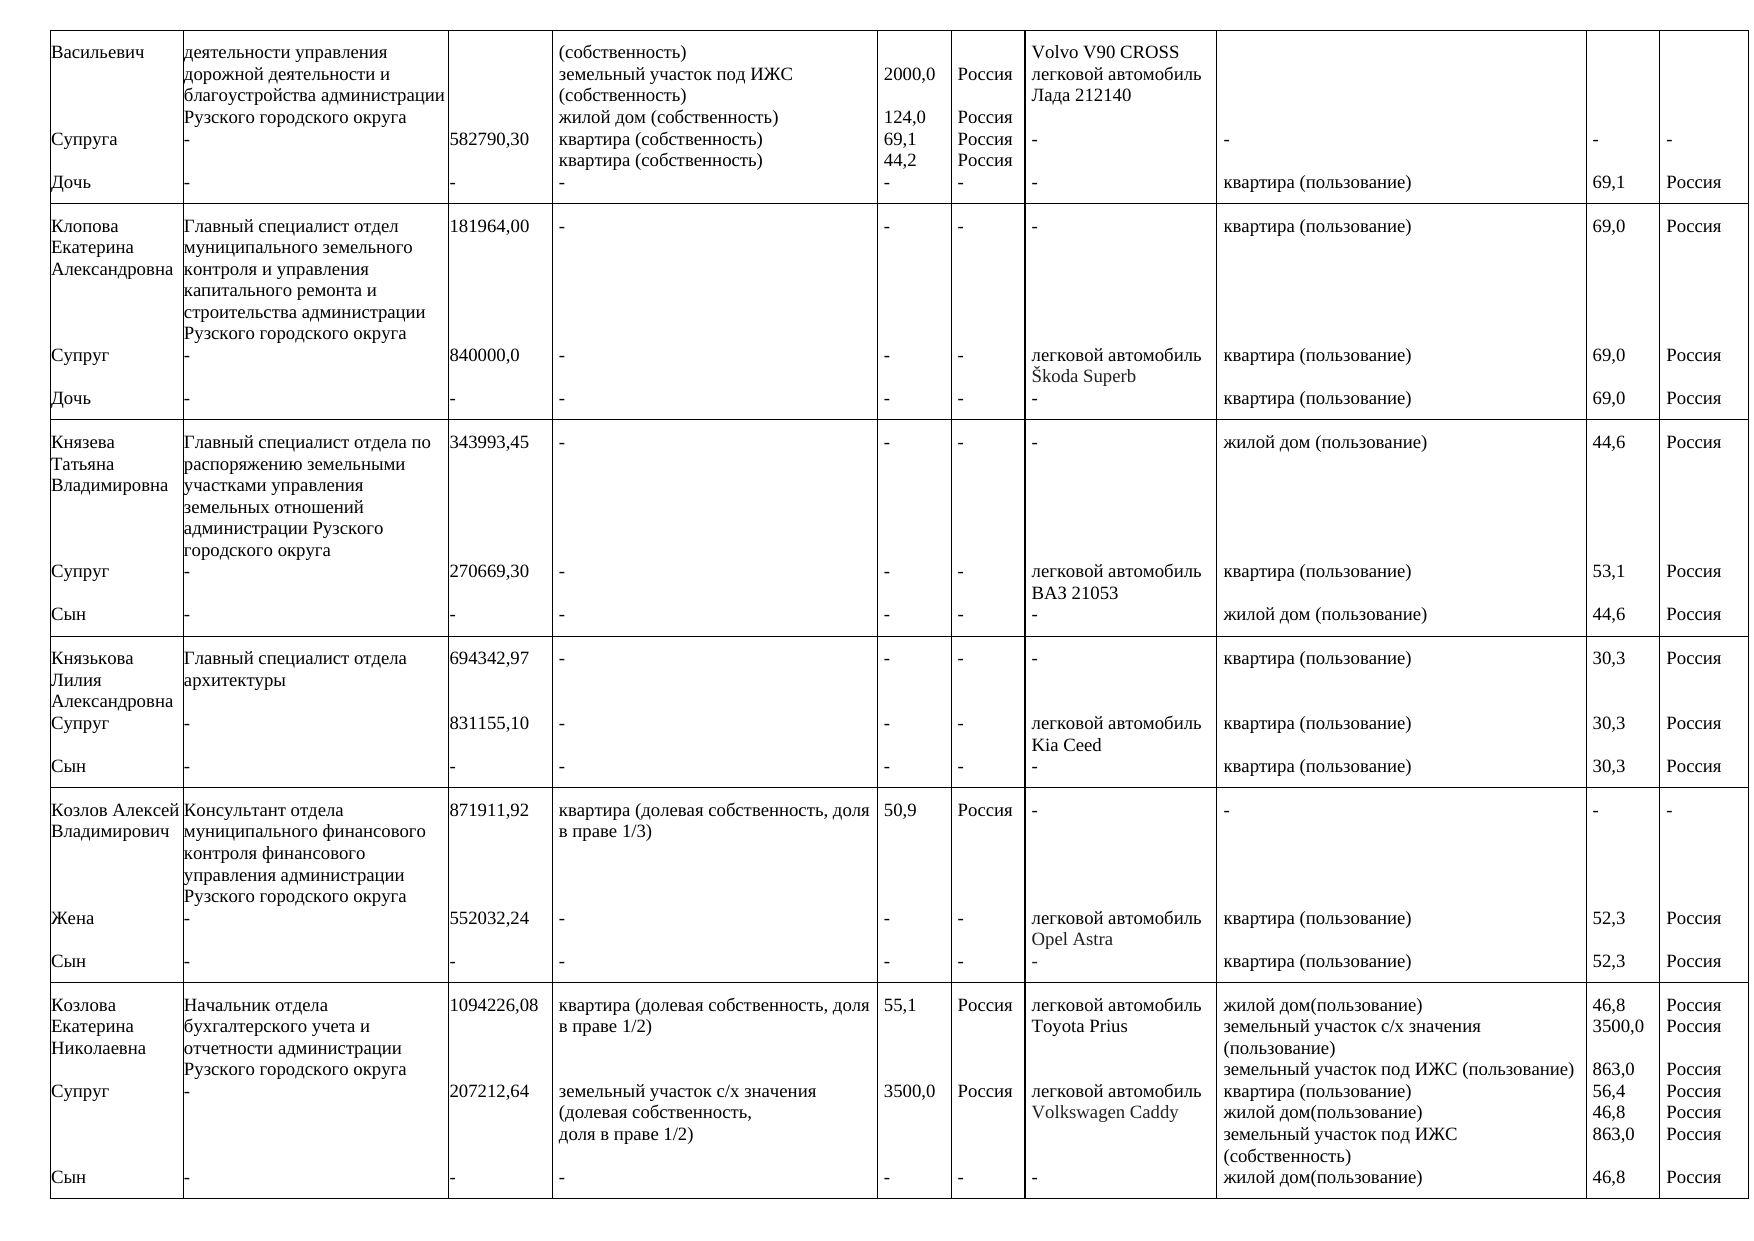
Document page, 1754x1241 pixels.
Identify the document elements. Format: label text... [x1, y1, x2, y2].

table_cell - квартира (пользование) квартира (пользование) [1217, 788, 1586, 982]
table_cell Россия Россия Россия [1660, 204, 1748, 419]
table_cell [1026, 31, 1216, 203]
table_cell - - - [553, 637, 877, 787]
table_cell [1217, 983, 1586, 1198]
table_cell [553, 31, 877, 203]
table_cell 30,3 30,3 30,3 [1587, 637, 1659, 787]
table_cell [184, 31, 448, 203]
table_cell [553, 983, 877, 1198]
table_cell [1660, 983, 1748, 1198]
table_cell Россия Россия - [952, 983, 1024, 1198]
table_cell Козлов Алексей Владимирович Жена Сын [51, 788, 183, 982]
table_cell - - - [952, 420, 1024, 636]
table_cell 181964,00 840000,0 - [449, 204, 552, 419]
table_cell 55,1 3500,0 - [878, 983, 951, 1198]
table_cell - - - [952, 204, 1024, 419]
table_cell - - - [553, 420, 877, 636]
table_cell 343993,45 270669,30 - [449, 420, 552, 636]
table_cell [878, 31, 951, 203]
table_cell Консультант отдела муниципального финансового контроля финансового управления администрации Рузского городского округа - - [184, 788, 448, 982]
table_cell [184, 983, 448, 1198]
table_cell Главный специалист отдел муниципального земельного контроля и управления капитального ремонта и строительства администрации Рузского городского округа - - [184, 204, 448, 419]
table_cell - легковой автомобиль Škoda Superb - [1026, 204, 1216, 419]
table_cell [449, 983, 552, 1198]
table_cell Клопова Екатерина Александровна Супруг Дочь [51, 204, 183, 419]
table_cell Князева Татьяна Владимировна Супруг Сын [51, 420, 183, 636]
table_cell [952, 31, 1024, 203]
table_cell Главный специалист отдела архитектуры - - [184, 637, 448, 787]
table_cell 50,9 - - [878, 788, 951, 982]
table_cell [51, 983, 183, 1198]
table_cell - - - [952, 637, 1024, 787]
table_cell - легковой автомобиль ВАЗ 21053 - [1026, 420, 1216, 636]
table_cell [1026, 983, 1216, 1198]
table_cell - - - [878, 637, 951, 787]
table_cell 694342,97 831155,10 - [449, 637, 552, 787]
table_cell квартира (пользование) квартира (пользование) квартира (пользование) [1217, 204, 1586, 419]
table_cell жилой дом (пользование) квартира (пользование) жилой дом (пользование) [1217, 420, 1586, 636]
table_cell - - Россия [1660, 31, 1748, 203]
table_cell 69,0 69,0 69,0 [1587, 204, 1659, 419]
table_cell - - - [878, 420, 951, 636]
table_cell Россия - - [952, 788, 1024, 982]
table_cell Россия Россия Россия [1660, 420, 1748, 636]
table_cell 871911,92 552032,24 - [449, 788, 552, 982]
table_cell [449, 31, 552, 203]
table_cell Князькова Лилия Александровна Супруг Сын [51, 637, 183, 787]
table_cell - - - [878, 204, 951, 419]
table_cell 44,6 53,1 44,6 [1587, 420, 1659, 636]
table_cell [1587, 983, 1659, 1198]
table_cell - легковой автомобиль Opel Astra - [1026, 788, 1216, 982]
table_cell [51, 31, 183, 203]
table_cell - - - [553, 204, 877, 419]
table_cell Главный специалист отдела по распоряжению земельными участками управления земельных отношений администрации Рузского городского округа - - [184, 420, 448, 636]
table_cell квартира (пользование) квартира (пользование) квартира (пользование) [1217, 637, 1586, 787]
table_cell Россия Россия Россия [1660, 637, 1748, 787]
table_cell - 52,3 52,3 [1587, 788, 1659, 982]
table_cell - Россия Россия [1660, 788, 1748, 982]
table_cell - - 69,1 [1587, 31, 1659, 203]
table_cell - легковой автомобиль Kia Ceed - [1026, 637, 1216, 787]
table_cell квартира (долевая собственность, доля в праве 1/3) - - [553, 788, 877, 982]
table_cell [1217, 31, 1586, 203]
